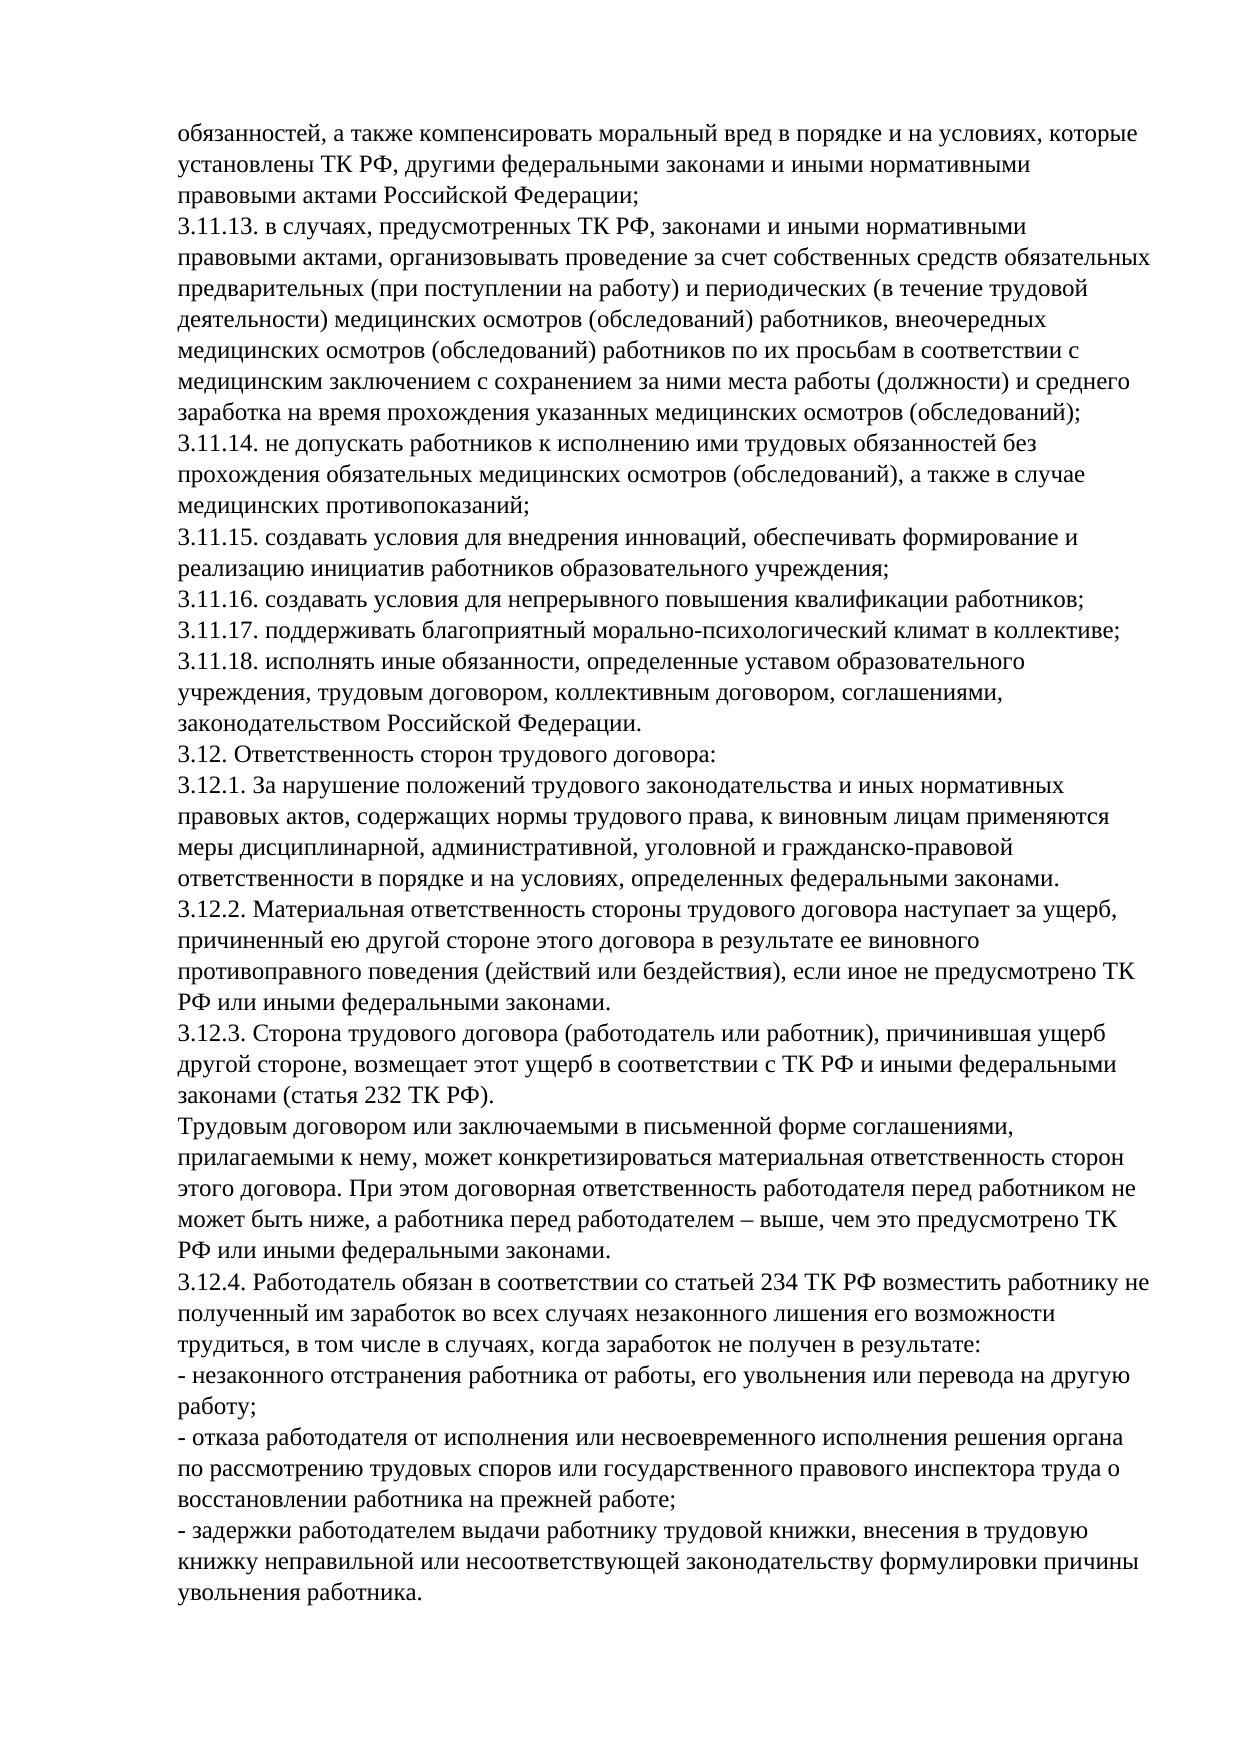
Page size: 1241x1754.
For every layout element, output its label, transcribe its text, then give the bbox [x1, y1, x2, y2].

text 3.11.18. исполнять иные обязанности, определенные уставом образовательного [177, 646, 1152, 674]
text полученный им заработок во всех случаях незаконного лишения его возможности [177, 1298, 1152, 1326]
text увольнения работника. [177, 1577, 1152, 1606]
text 3.12.3. Сторона трудового договора (работодатель или работник), причинившая ущерб [177, 1018, 1152, 1047]
text - задержки работодателем выдачи работнику трудовой книжки, внесения в трудовую [177, 1515, 1152, 1544]
text этого договора. При этом договорная ответственность работодателя перед работником не [177, 1173, 1152, 1202]
text по рассмотрению трудовых споров или государственного правового инспектора труда о [177, 1453, 1152, 1482]
text ответственности в порядке и на условиях, определенных федеральными законами. [177, 863, 1152, 892]
text правовыми актами, организовывать проведение за счет собственных средств обязательных [177, 242, 1152, 271]
text 3.12.1. За нарушение положений трудового законодательства и иных нормативных [177, 770, 1152, 799]
text - отказа работодателя от исполнения или несвоевременного исполнения решения органа [177, 1422, 1152, 1451]
text законодательством Российской Федерации. [177, 708, 1152, 737]
text 3.11.13. в случаях, предусмотренных ТК РФ, законами и иными нормативными [177, 211, 1152, 240]
text 3.11.16. создавать условия для непрерывного повышения квалификации работников; [177, 584, 1152, 612]
text предварительных (при поступлении на работу) и периодических (в течение трудовой [177, 273, 1152, 302]
text обязанностей, а также компенсировать моральный вред в порядке и на условиях, которые [177, 118, 1152, 147]
text другой стороне, возмещает этот ущерб в соответствии с ТК РФ и иными федеральными [177, 1049, 1152, 1078]
text установлены ТК РФ, другими федеральными законами и иными нормативными [177, 149, 1152, 178]
text восстановлении работника на прежней работе; [177, 1484, 1152, 1513]
text 3.12.2. Материальная ответственность стороны трудового договора наступает за ущерб, [177, 894, 1152, 923]
text прохождения обязательных медицинских осмотров (обследований), а также в случае [177, 459, 1152, 488]
text РФ или иными федеральными законами. [177, 1236, 1152, 1264]
text 3.11.17. поддерживать благоприятный морально-психологический климат в коллективе; [177, 615, 1152, 643]
text прилагаемыми к нему, может конкретизироваться материальная ответственность сторон [177, 1142, 1152, 1171]
text причиненный ею другой стороне этого договора в результате ее виновного [177, 925, 1152, 954]
text 3.12. Ответственность сторон трудового договора: [177, 739, 1152, 768]
text работу; [177, 1391, 1152, 1419]
text противоправного поведения (действий или бездействия), если иное не предусмотрено ТК [177, 956, 1152, 985]
text 3.11.14. не допускать работников к исполнению ими трудовых обязанностей без [177, 428, 1152, 457]
text 3.12.4. Работодатель обязан в соответствии со статьей 234 ТК РФ возместить работнику не [177, 1267, 1152, 1295]
text правовыми актами Российской Федерации; [177, 180, 1152, 209]
text меры дисциплинарной, административной, уголовной и гражданско-правовой [177, 832, 1152, 861]
text реализацию инициатив работников образовательного учреждения; [177, 553, 1152, 581]
text книжку неправильной или несоответствующей законодательству формулировки причины [177, 1546, 1152, 1575]
text медицинских осмотров (обследований) работников по их просьбам в соответствии с [177, 335, 1152, 364]
text - незаконного отстранения работника от работы, его увольнения или перевода на другую [177, 1360, 1152, 1388]
text правовых актов, содержащих нормы трудового права, к виновным лицам применяются [177, 801, 1152, 830]
text деятельности) медицинских осмотров (обследований) работников, внеочередных [177, 304, 1152, 333]
text Трудовым договором или заключаемыми в письменной форме соглашениями, [177, 1111, 1152, 1140]
text медицинских противопоказаний; [177, 491, 1152, 519]
text 3.11.15. создавать условия для внедрения инноваций, обеспечивать формирование и [177, 522, 1152, 550]
text медицинским заключением с сохранением за ними места работы (должности) и среднего [177, 366, 1152, 395]
text может быть ниже, а работника перед работодателем – выше, чем это предусмотрено ТК [177, 1204, 1152, 1233]
text РФ или иными федеральными законами. [177, 987, 1152, 1016]
text учреждения, трудовым договором, коллективным договором, соглашениями, [177, 677, 1152, 706]
text трудиться, в том числе в случаях, когда заработок не получен в результате: [177, 1329, 1152, 1357]
text заработка на время прохождения указанных медицинских осмотров (обследований); [177, 397, 1152, 426]
text законами (статья 232 ТК РФ). [177, 1080, 1152, 1109]
